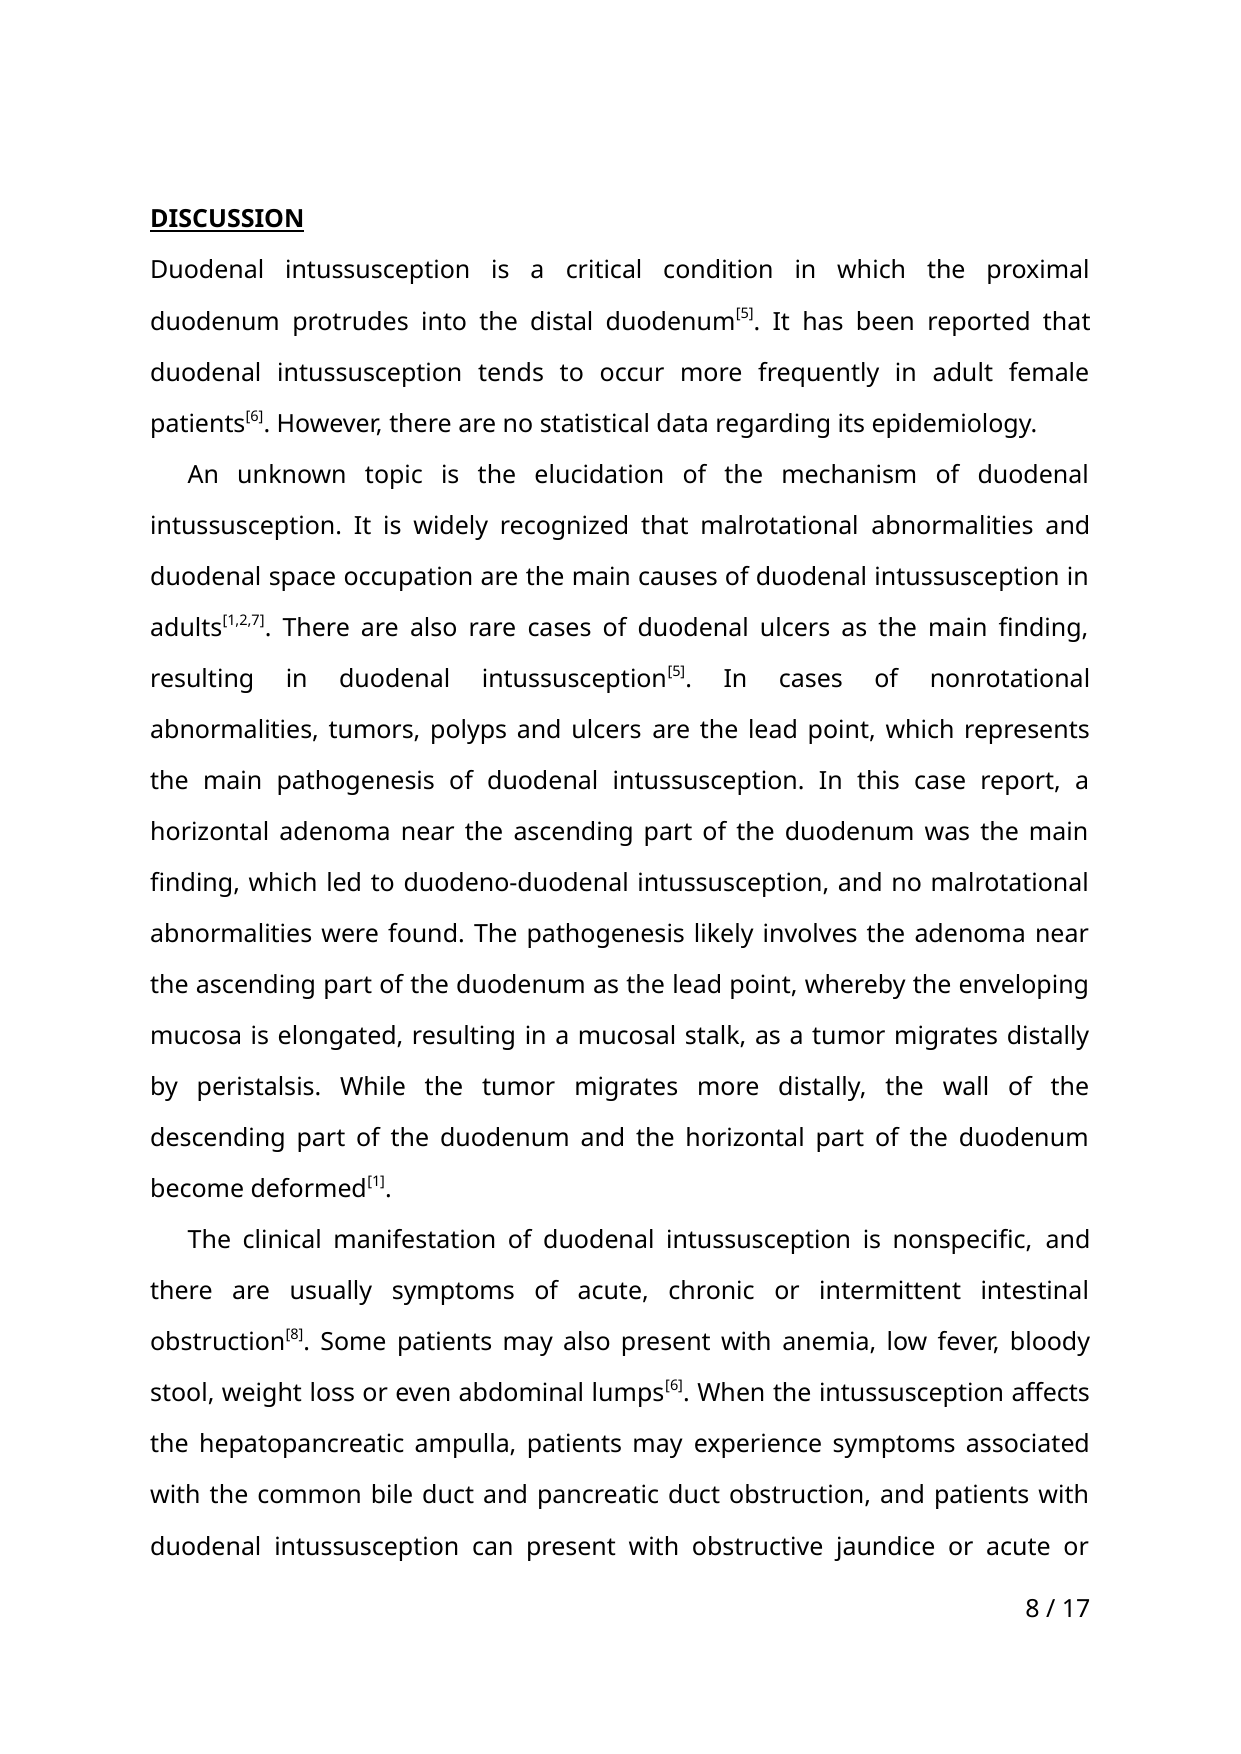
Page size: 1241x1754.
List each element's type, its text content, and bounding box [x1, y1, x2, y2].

text Duodenal intussusception is a critical condition in which the proximal duodenum protrudes into the distal duodenum[5]. It has been reported that duodenal intussusception tends to occur more frequently in adult female patients[6]. However, there are no statistical data regarding its epidemiology. [150, 252, 1090, 439]
text DISCUSSION [150, 201, 1090, 235]
text An unknown topic is the elucidation of the mechanism of duodenal intussusception. It is widely recognized that malrotational abnormalities and duodenal space occupation are the main causes of duodenal intussusception in adults[1,2,7]. There are also rare cases of duodenal ulcers as the main finding, resulting in duodenal intussusception[5]. In cases of nonrotational abnormalities, tumors, polyps and ulcers are the lead point, which represents the main pathogenesis of duodenal intussusception. In this case report, a horizontal adenoma near the ascending part of the duodenum was the main finding, which led to duodeno-duodenal intussusception, and no malrotational abnormalities were found. The pathogenesis likely involves the adenoma near the ascending part of the duodenum as the lead point, whereby the enveloping mucosa is elongated, resulting in a mucosal stalk, as a tumor migrates distally by peristalsis. While the tumor migrates more distally, the wall of the descending part of the duodenum and the horizontal part of the duodenum become deformed[1]. [150, 456, 1090, 1205]
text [150, 1222, 1090, 1562]
